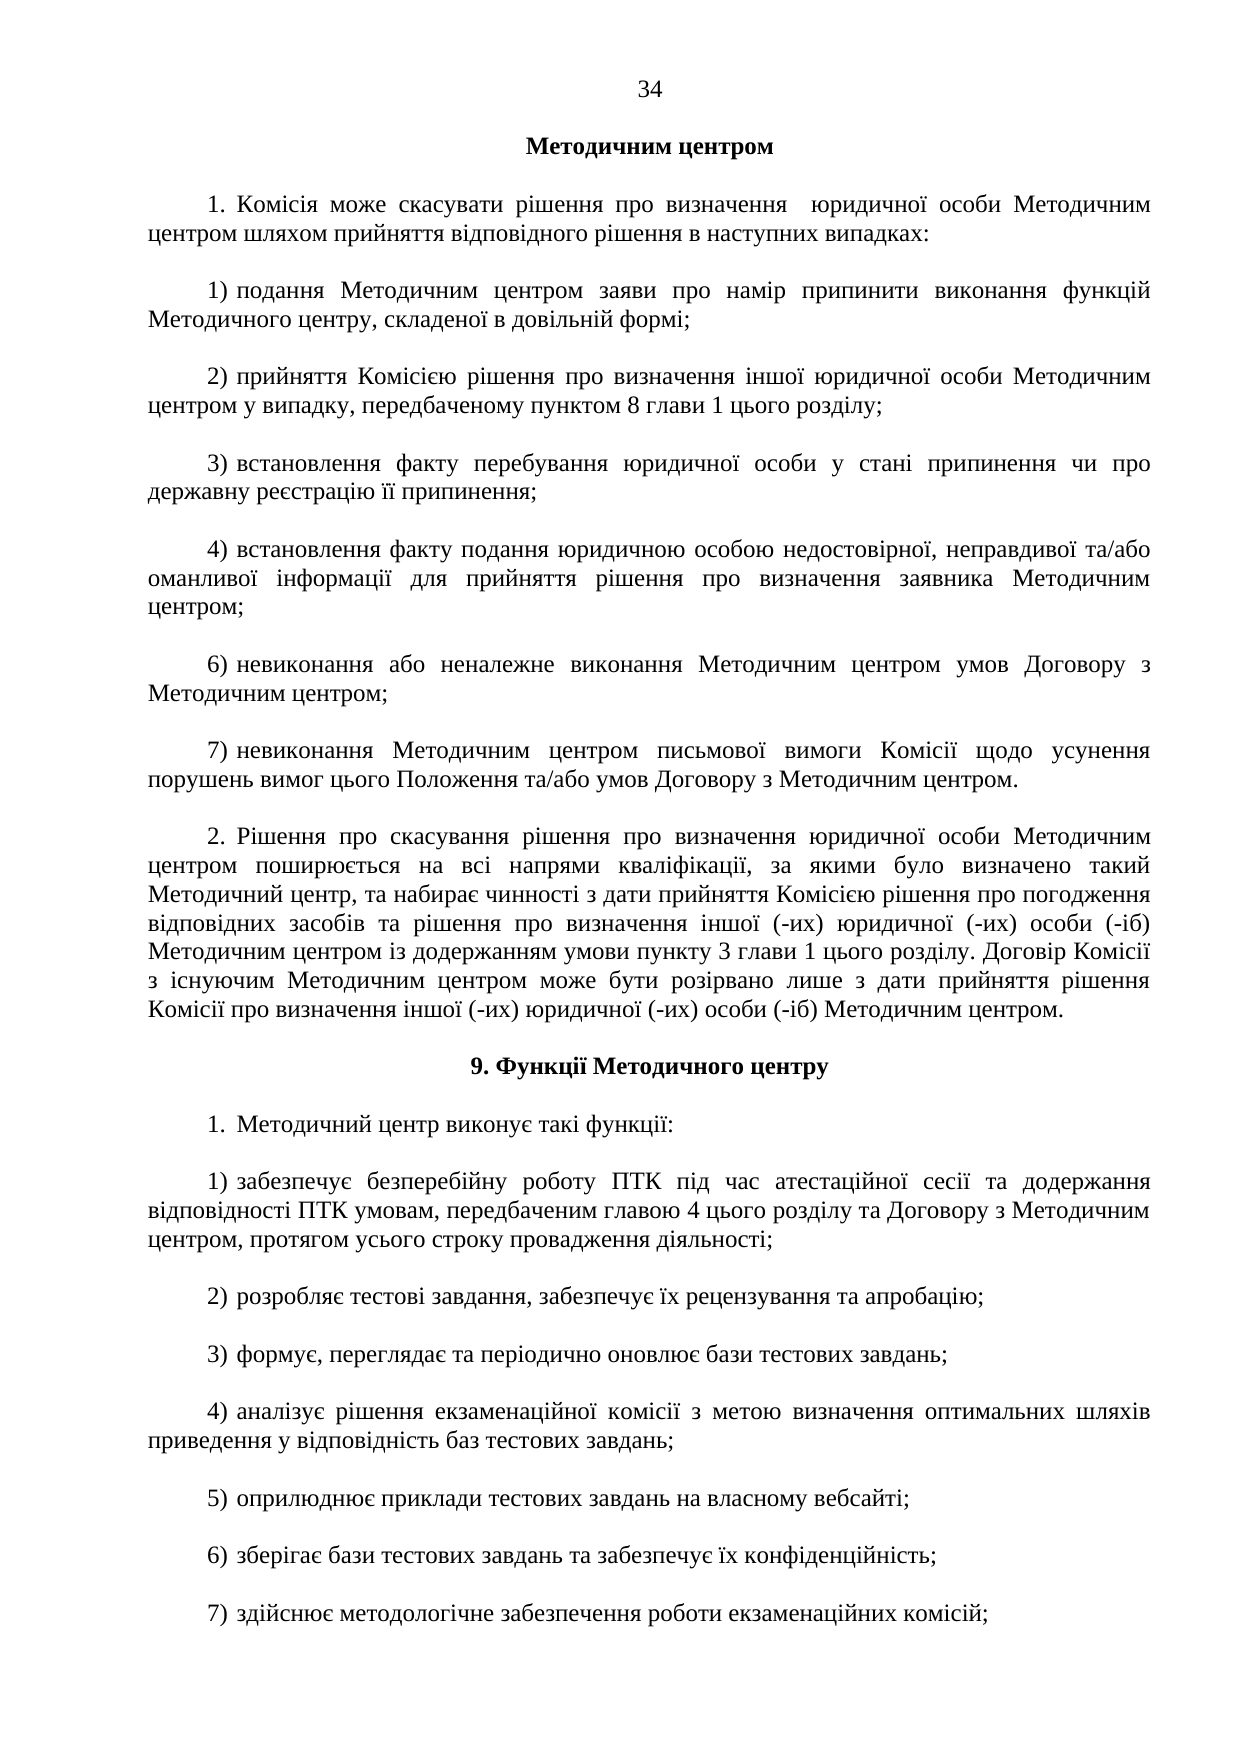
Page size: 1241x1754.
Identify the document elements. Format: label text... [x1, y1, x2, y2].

list розробляє тестові завдання, забезпечує їх рецензування та апробацію; [148, 1281, 1152, 1310]
subtitle Методичним центром [148, 131, 1152, 160]
subtitle прийняття Комісією рішення про визначення іншої юридичної особи Методичним центром у випадку, передбаченому пунктом 8 глави 1 цього розділу; [148, 361, 1152, 419]
subtitle подання Методичним центром заяви про намір припинити виконання функцій Методичного центру, складеної в довільній формі; [148, 275, 1152, 333]
list встановлення факту подання юридичною особою недостовірної, неправдивої та/або оманливої інформації для прийняття рішення про визначення заявника Методичним центром; [148, 534, 1152, 620]
list Рішення про скасування рішення про визначення юридичної особи Методичним центром поширюється на всі напрями кваліфікації, за якими було визначено такий Методичний центр, та набирає чинності з дати прийняття Комісією рішення про погодження відповідних засобів та рішення про визначення іншої (-их) юридичної (-их) особи (-іб) Методичним центром із додержанням умови пункту 3 глави 1 цього розділу. Договір Комісії з існуючим Методичним центром може бути розірвано лише з дати прийняття рішення Комісії про визначення іншої (-их) юридичної (-их) особи (-іб) Методичним центром. [148, 821, 1152, 1023]
list аналізує рішення екзаменаційної комісії з метою визначення оптимальних шляхів приведення у відповідність баз тестових завдань; [148, 1396, 1152, 1454]
list формує, переглядає та періодично оновлює бази тестових завдань; [148, 1339, 1152, 1368]
list невиконання або неналежне виконання Методичним центром умов Договору з Методичним центром; [148, 649, 1152, 706]
subtitle встановлення факту перебування юридичної особи у стані припинення чи про державну реєстрацію її припинення; [148, 448, 1152, 505]
list Методичний центр виконує такі функції: [148, 1109, 1152, 1138]
subtitle 9. Функції Методичного центру [148, 1051, 1152, 1080]
list оприлюднює приклади тестових завдань на власному вебсайті; [148, 1483, 1152, 1511]
list Комісія може скасувати рішення про визначення юридичної особи Методичним центром шляхом прийняття відповідного рішення в наступних випадках: [148, 189, 1152, 246]
list зберігає бази тестових завдань та забезпечує їх конфіденційність; [148, 1540, 1152, 1569]
list забезпечує безперебійну роботу ПТК під час атестаційної сесії та додержання відповідності ПТК умовам, передбаченим главою 4 цього розділу та Договору з Методичним центром, протягом усього строку провадження діяльності; [148, 1166, 1152, 1253]
list здійснює методологічне забезпечення роботи екзаменаційних комісій; [148, 1598, 1152, 1626]
list невиконання Методичним центром письмової вимоги Комісії щодо усунення порушень вимог цього Положення та/або умов Договору з Методичним центром. [148, 735, 1152, 793]
